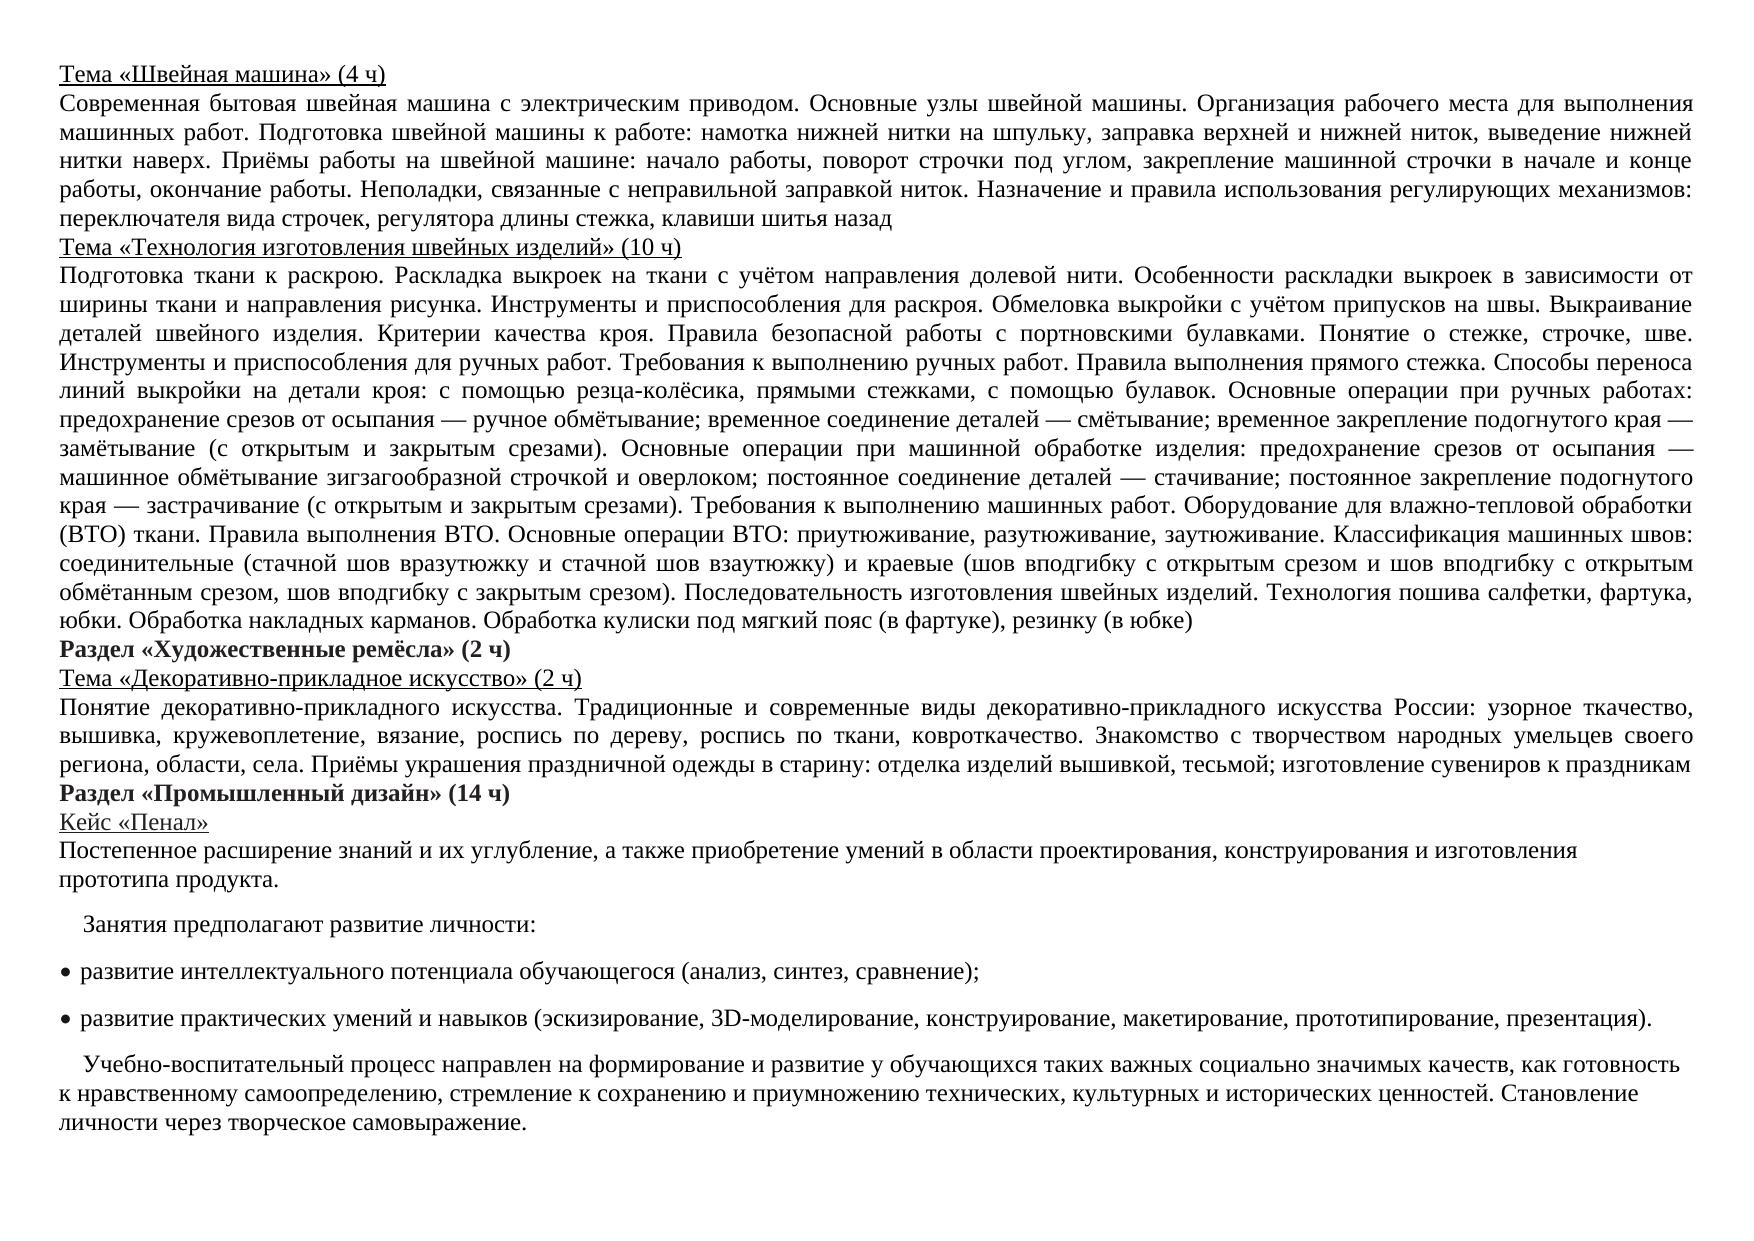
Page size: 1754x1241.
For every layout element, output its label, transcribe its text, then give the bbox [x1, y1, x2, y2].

text Тема «Декоративно-прикладное искусство» (2 ч) [59, 663, 1695, 692]
text Раздел «Художественные ремёсла» (2 ч) [59, 634, 1695, 663]
text Современная бытовая швейная машина с электрическим приводом. Основные узлы швейной машины. Организация рабочего места для выполнения машинных работ. Подготовка швейной машины к работе: намотка нижней нитки на шпульку, заправка верхней и нижней ниток, выведение нижней нитки наверх. Приёмы работы на швейной машине: начало работы, поворот строчки под углом, закрепление машинной строчки в начале и конце работы, окончание работы. Неполадки, связанные с неправильной заправкой ниток. Назначение и правила использования регулирующих механизмов: переключателя вида строчек, регулятора длины стежка, клавиши шитья назад [59, 88, 1695, 232]
text Тема «Швейная машина» (4 ч) [59, 59, 1695, 88]
text Занятия предполагают развитие личности: [83, 909, 1695, 938]
text Подготовка ткани к раскрою. Раскладка выкроек на ткани с учётом направления долевой нити. Особенности раскладки выкроек в зависимости от ширины ткани и направления рисунка. Инструменты и приспособления для раскроя. Обмеловка выкройки с учётом припусков на швы. Выкраивание деталей швейного изделия. Критерии качества кроя. Правила безопасной работы с портновскими булавками. Понятие о стежке, строчке, шве. Инструменты и приспособления для ручных работ. Требования к выполнению ручных работ. Правила выполнения прямого стежка. Способы переноса линий выкройки на детали кроя: с помощью резца-колёсика, прямыми стежками, с помощью булавок. Основные операции при ручных работах: предохранение срезов от осыпания — ручное обмётывание; временное соединение деталей — смётывание; временное закрепление подогнутого края — замётывание (с открытым и закрытым срезами). Основные операции при машинной обработке изделия: предохранение срезов от осыпания — машинное обмётывание зигзагообразной строчкой и оверлоком; постоянное соединение деталей — стачивание; постоянное закрепление подогнутого края — застрачивание (с открытым и закрытым срезами). Требования к выполнению машинных работ. Оборудование для влажно-тепловой обработки (ВТО) ткани. Правила выполнения ВТО. Основные операции ВТО: приутюживание, разутюживание, заутюживание. Классификация машинных швов: соединительные (стачной шов вразутюжку и стачной шов взаутюжку) и краевые (шов вподгибку с открытым срезом и шов вподгибку с открытым обмётанным срезом, шов вподгибку с закрытым срезом). Последовательность изготовления швейных изделий. Технология пошива салфетки, фартука, юбки. Обработка накладных карманов. Обработка кулиски под мягкий пояс (в фартуке), резинку (в юбке) [59, 260, 1695, 634]
text Постепенное расширение знаний и их углубление, а также приобретение умений в области проектирования, конструирования и изготовления прототипа продукта. [58, 835, 1695, 893]
text Понятие декоративно-прикладного искусства. Традиционные и современные виды декоративно-прикладного искусства России: узорное ткачество, вышивка, кружевоплетение, вязание, роспись по дереву, роспись по ткани, ковроткачество. Знакомство с творчеством народных умельцев своего региона, области, села. Приёмы украшения праздничной одежды в старину: отделка изделий вышивкой, тесьмой; изготовление сувениров к праздникам [59, 692, 1695, 778]
text Раздел «Промышленный дизайн» (14 ч) [59, 778, 1695, 807]
text Учебно-воспитательный процесс направлен на формирование и развитие у обучающихся таких важных социально значимых качеств, как готовность к нравственному самоопределению, стремление к сохранению и приумножению технических, культурных и исторических ценностей. Становление личности через творческое самовыражение. [58, 1049, 1695, 1136]
list развитие интеллектуального потенциала обучающегося (анализ, синтез, сравнение); [59, 955, 1695, 985]
text Тема «Технология изготовления швейных изделий» (10 ч) [59, 232, 1695, 260]
list развитие практических умений и навыков (эскизирование, 3D-моделирование, конструирование, макетирование, прототипирование, презентация). [59, 1002, 1695, 1033]
text Кейс «Пенал» [59, 807, 1695, 835]
